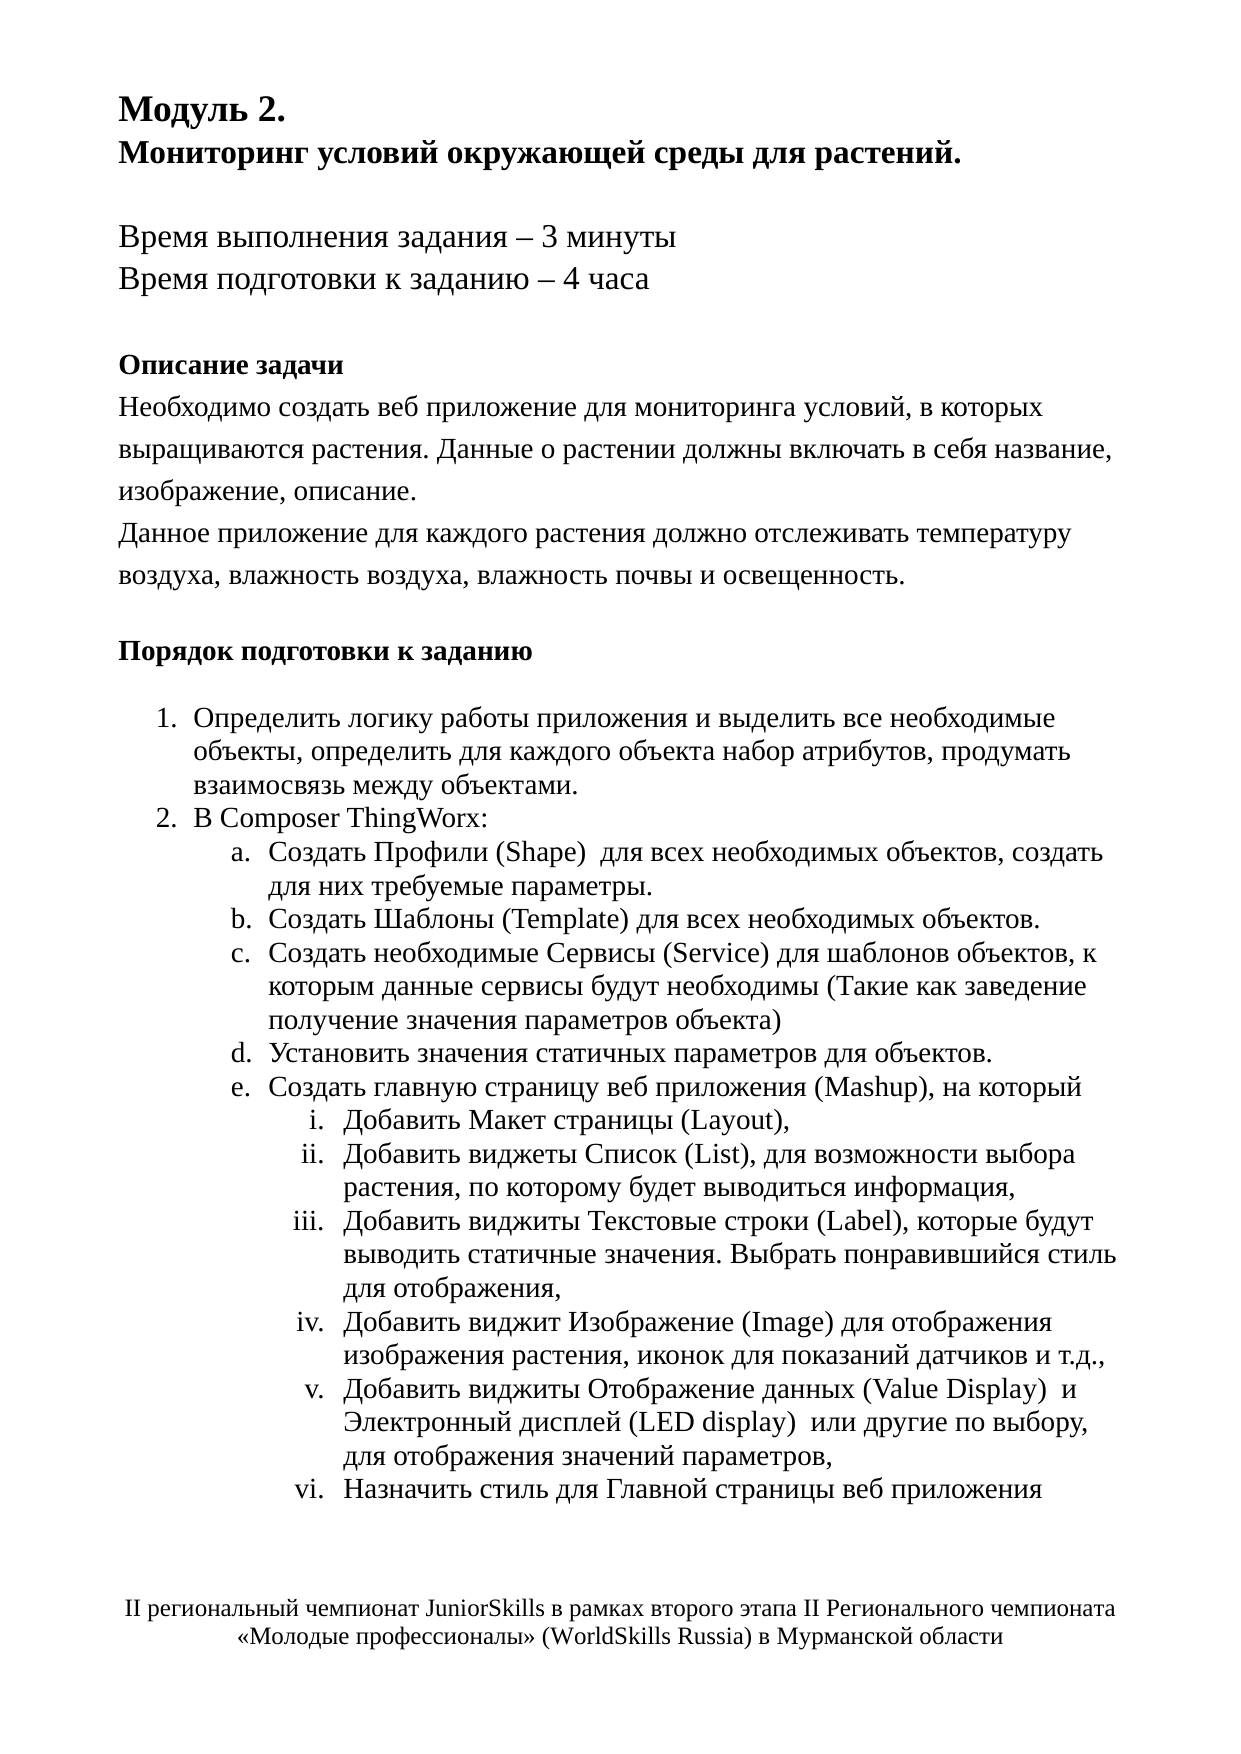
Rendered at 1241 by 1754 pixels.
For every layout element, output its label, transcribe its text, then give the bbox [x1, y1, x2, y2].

list Добавить виджиты Отображение данных (Value Display) и Электронный дисплей (LED display) или другие по выбору, для отображения значений параметров, [324, 1371, 1122, 1471]
text Мониторинг условий окружающей среды для растений. [118, 129, 1122, 171]
list Создать Профили (Shape) для всех необходимых объектов, создать для них требуемые параметры. [231, 834, 1122, 901]
list Создать Шаблоны (Template) для всех необходимых объектов. [231, 901, 1122, 935]
text Описание задачи [118, 339, 1122, 381]
list Назначить стиль для Главной страницы веб приложения [324, 1471, 1122, 1505]
list Определить логику работы приложения и выделить все необходимые объекты, определить для каждого объекта набор атрибутов, продумать взаимосвязь между объектами. [156, 700, 1122, 801]
list Создать главную страницу веб приложения (Mashup), на который [231, 1069, 1122, 1102]
list Добавить виджит Изображение (Image) для отображения изображения растения, иконок для показаний датчиков и т.д., [324, 1304, 1122, 1371]
list В Composer ThingWorx: [156, 801, 1122, 834]
list Добавить Макет страницы (Layout), [324, 1102, 1122, 1136]
text Время подготовки к заданию – 4 часа [118, 255, 1122, 297]
text Время выполнения задания – 3 минуты [118, 213, 1122, 255]
list Установить значения статичных параметров для объектов. [231, 1035, 1122, 1069]
text Необходимо создать веб приложение для мониторинга условий, в которых выращиваются растения. Данные о растении должны включать в себя название, изображение, описание. [118, 381, 1122, 507]
text Порядок подготовки к заданию [118, 633, 1122, 666]
list Добавить виджеты Список (List), для возможности выбора растения, по которому будет выводиться информация, [324, 1136, 1122, 1203]
list Создать необходимые Сервисы (Service) для шаблонов объектов, к которым данные сервисы будут необходимы (Такие как заведение получение значения параметров объекта) [231, 935, 1122, 1035]
list Добавить виджиты Текстовые строки (Label), которые будут выводить статичные значения. Выбрать понравившийся стиль для отображения, [324, 1203, 1122, 1304]
text Данное приложение для каждого растения должно отслеживать температуру воздуха, влажность воздуха, влажность почвы и освещенность. [118, 507, 1122, 591]
text Модуль 2. [118, 86, 1122, 129]
